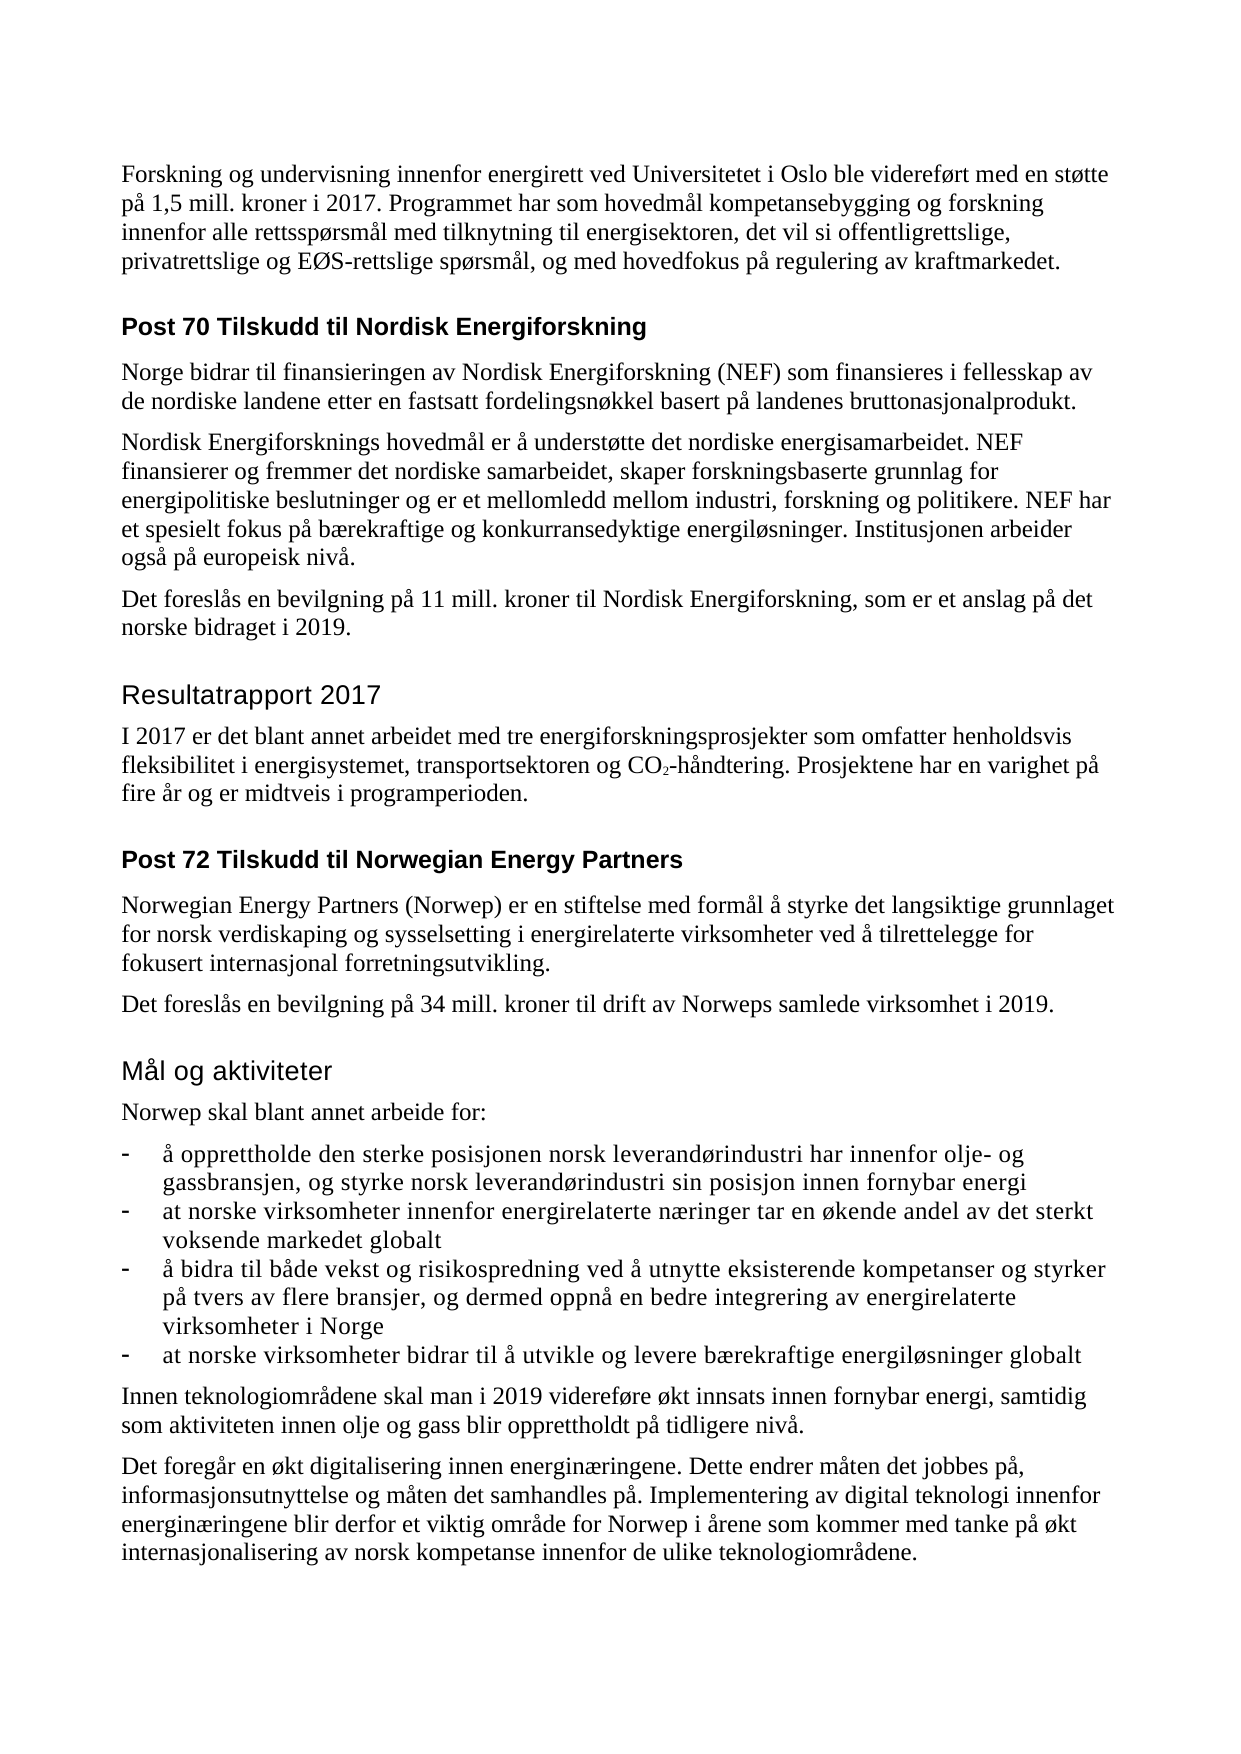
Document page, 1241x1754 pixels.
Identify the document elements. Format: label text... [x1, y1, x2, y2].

list å opprettholde den sterke posisjonen norsk leverandørindustri har innenfor olje- og gassbransjen, og styrke norsk leverandørindustri sin posisjon innen fornybar energi [121, 1139, 1119, 1196]
text Norge bidrar til finansieringen av Nordisk Energiforskning (NEF) som finansieres i fellesskap av de nordiske landene etter en fastsatt fordelingsnøkkel basert på landenes bruttonasjonalprodukt. [121, 357, 1119, 415]
text Innen teknologiområdene skal man i 2019 videreføre økt innsats innen fornybar energi, samtidig som aktiviteten innen olje og gass blir opprettholdt på tidligere nivå. [121, 1381, 1119, 1439]
text Post 72 Tilskudd til Norwegian Energy Partners [121, 845, 1119, 873]
list å bidra til både vekst og risikospredning ved å utnytte eksisterende kompetanser og styrker på tvers av flere bransjer, og dermed oppnå en bedre integrering av energirelaterte virksomheter i Norge [121, 1254, 1119, 1340]
text I 2017 er det blant annet arbeidet med tre energiforskningsprosjekter som omfatter henholdsvis fleksibilitet i energisystemet, transportsektoren og CO2-håndtering. Prosjektene har en varighet på fire år og er midtveis i programperioden. [121, 721, 1119, 807]
text Nordisk Energiforsknings hovedmål er å understøtte det nordiske energisamarbeidet. NEF finansierer og fremmer det nordiske samarbeidet, skaper forskningsbaserte grunnlag for energipolitiske beslutninger og er et mellomledd mellom industri, forskning og politikere. NEF har et spesielt fokus på bærekraftige og konkurransedyktige energiløsninger. Institusjonen arbeider også på europeisk nivå. [121, 427, 1119, 571]
list at norske virksomheter bidrar til å utvikle og levere bærekraftige energiløsninger globalt [121, 1340, 1119, 1369]
text Det foreslås en bevilgning på 11 mill. kroner til Nordisk Energiforskning, som er et anslag på det norske bidraget i 2019. [121, 584, 1119, 641]
text Det foregår en økt digitalisering innen energinæringene. Dette endrer måten det jobbes på, informasjonsutnyttelse og måten det samhandles på. Implementering av digital teknologi innenfor energinæringene blir derfor et viktig område for Norwep i årene som kommer med tanke på økt internasjonalisering av norsk kompetanse innenfor de ulike teknologiområdene. [121, 1451, 1119, 1566]
text Mål og aktiviteter [121, 1055, 1119, 1086]
text Resultatrapport 2017 [121, 679, 1119, 710]
text Post 70 Tilskudd til Nordisk Energiforskning [121, 312, 1119, 341]
list at norske virksomheter innenfor energirelaterte næringer tar en økende andel av det sterkt voksende markedet globalt [121, 1196, 1119, 1254]
text Norwegian Energy Partners (Norwep) er en stiftelse med formål å styrke det langsiktige grunnlaget for norsk verdiskaping og sysselsetting i energirelaterte virksomheter ved å tilrettelegge for fokusert internasjonal forretningsutvikling. [121, 890, 1119, 976]
text Norwep skal blant annet arbeide for: [121, 1097, 1119, 1126]
text Det foreslås en bevilgning på 34 mill. kroner til drift av Norweps samlede virksomhet i 2019. [121, 989, 1119, 1018]
text Forskning og undervisning innenfor energirett ved Universitetet i Oslo ble videreført med en støtte på 1,5 mill. kroner i 2017. Programmet har som hovedmål kompetansebygging og forskning innenfor alle rettsspørsmål med tilknytning til energisektoren, det vil si offentligrettslige, privatrettslige og EØS-rettslige spørsmål, og med hovedfokus på regulering av kraftmarkedet. [121, 159, 1119, 274]
